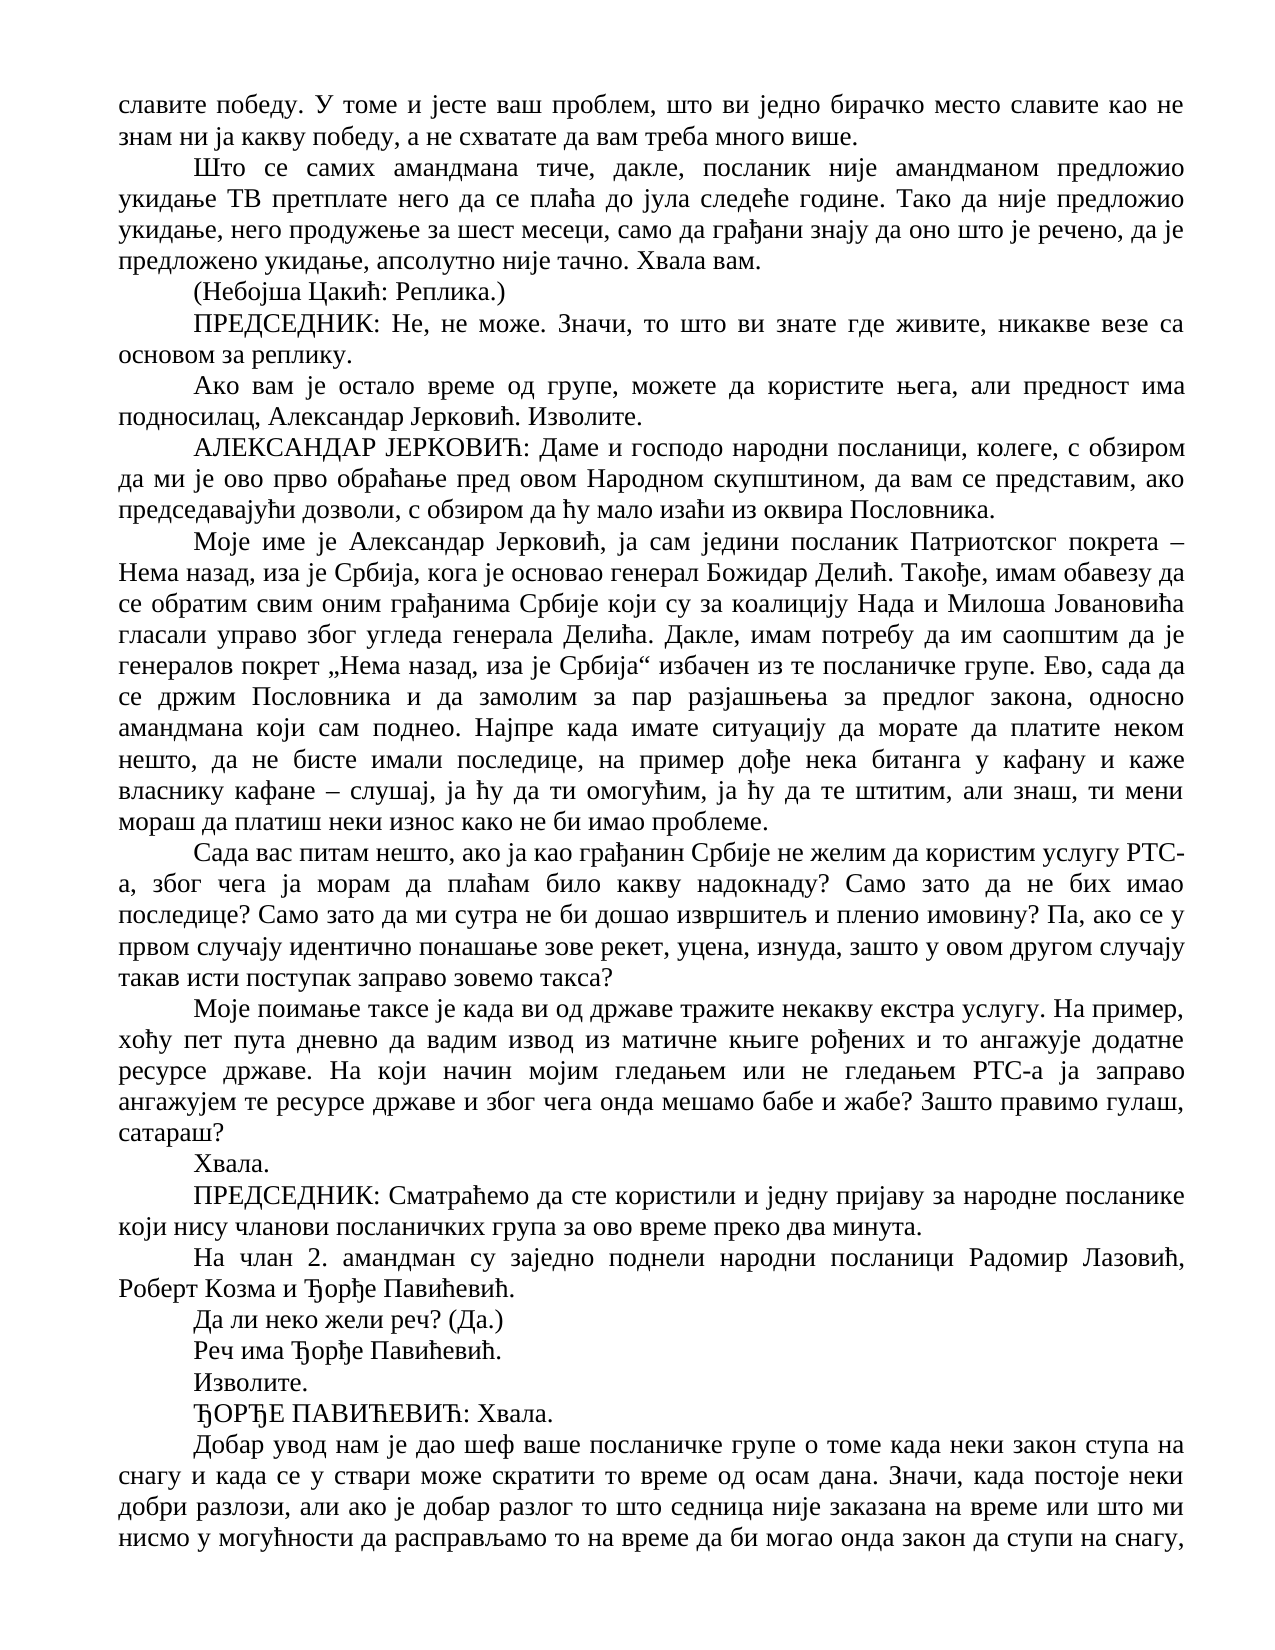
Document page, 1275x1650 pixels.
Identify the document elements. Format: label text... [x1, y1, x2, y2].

text Моје име је Александар Јерковић, ја сам једини посланик Патриотског покрета – Нема назад, иза је Србија, кога је основао генерал Божидар Делић. Такође, имам обавезу да се обратим свим оним грађанима Србије који су за коалицију Нада и Милоша Јовановића гласали управо због угледа генерала Делића. Дакле, имам потребу да им саопштим да је генералов покрет „Нема назад, иза је Србија“ избачен из те посланичке групе. Ево, сада да се држим Пословника и да замолим за пар разјашњења за предлог закона, односно амандмана који сам поднео. Најпре када имате ситуацију да морате да платите неком нешто, да не бисте имали последице, на пример дође нека битанга у кафану и каже власнику кафане – слушај, ја ћу да ти омогућим, ја ћу да те штитим, али знаш, ти мени мораш да платиш неки износ како не би имао проблеме. [118, 525, 1186, 836]
text Реч има Ђорђе Павићевић. [118, 1334, 1186, 1366]
text Хвала. [118, 1148, 1186, 1179]
text АЛЕКСАНДАР ЈЕРКОВИЋ: Даме и господо народни посланици, колеге, с обзиром да ми је ово прво обраћање пред овом Народном скупштином, да вам се представим, ако председавајући дозволи, с обзиром да ћу мало изаћи из оквира Пословника. [118, 431, 1186, 525]
text ЂОРЂЕ ПАВИЋЕВИЋ: Хвала. [118, 1397, 1186, 1428]
text Изволите. [118, 1366, 1186, 1397]
text На члан 2. амандман су заједно поднели народни посланици Радомир Лазовић, Роберт Козма и Ђорђе Павићевић. [118, 1241, 1186, 1303]
text ПРЕДСЕДНИК: Сматраћемо да сте користили и једну пријаву за народне посланике који нису чланови посланичких група за ово време преко два минута. [118, 1179, 1186, 1241]
text (Небојша Цакић: Реплика.) [118, 276, 1186, 307]
text Што се самих амандмана тиче, дакле, посланик није амандманом предложио укидање ТВ претплате него да се плаћа до јула следеће године. Тако да није предложио укидање, него продужење за шест месеци, само да грађани знају да оно што је речено, да је предложено укидање, апсолутно није тачно. Хвала вам. [118, 151, 1186, 276]
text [118, 1428, 1186, 1552]
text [118, 89, 1186, 151]
text Ако вам је остало време од групе, можете да користите њега, али предност има подносилац, Александар Јерковић. Изволите. [118, 369, 1186, 431]
text Да ли неко жели реч? (Да.) [118, 1303, 1186, 1334]
text Сада вас питам нешто, ако ја као грађанин Србије не желим да користим услугу РТС-а, због чега ја морам да плаћам било какву надокнаду? Само зато да не бих имао последице? Само зато да ми сутра не би дошао извршитељ и пленио имовину? Па, ако се у првом случају идентично понашање зове рекет, уцена, изнуда, зашто у овом другом случају такав исти поступак заправо зовемо такса? [118, 836, 1186, 992]
text ПРЕДСЕДНИК: Не, не може. Значи, то што ви знате где живите, никакве везе са основом за реплику. [118, 307, 1186, 369]
text Моје поимање таксе је када ви од државе тражите некакву екстра услугу. На пример, хоћу пет пута дневно да вадим извод из матичне књиге рођених и то ангажује додатне ресурсе државе. На који начин мојим гледањем или не гледањем РТС-а ја заправо ангажујем те ресурсе државе и због чега онда мешамо бабе и жабе? Зашто правимо гулаш, сатараш? [118, 992, 1186, 1148]
